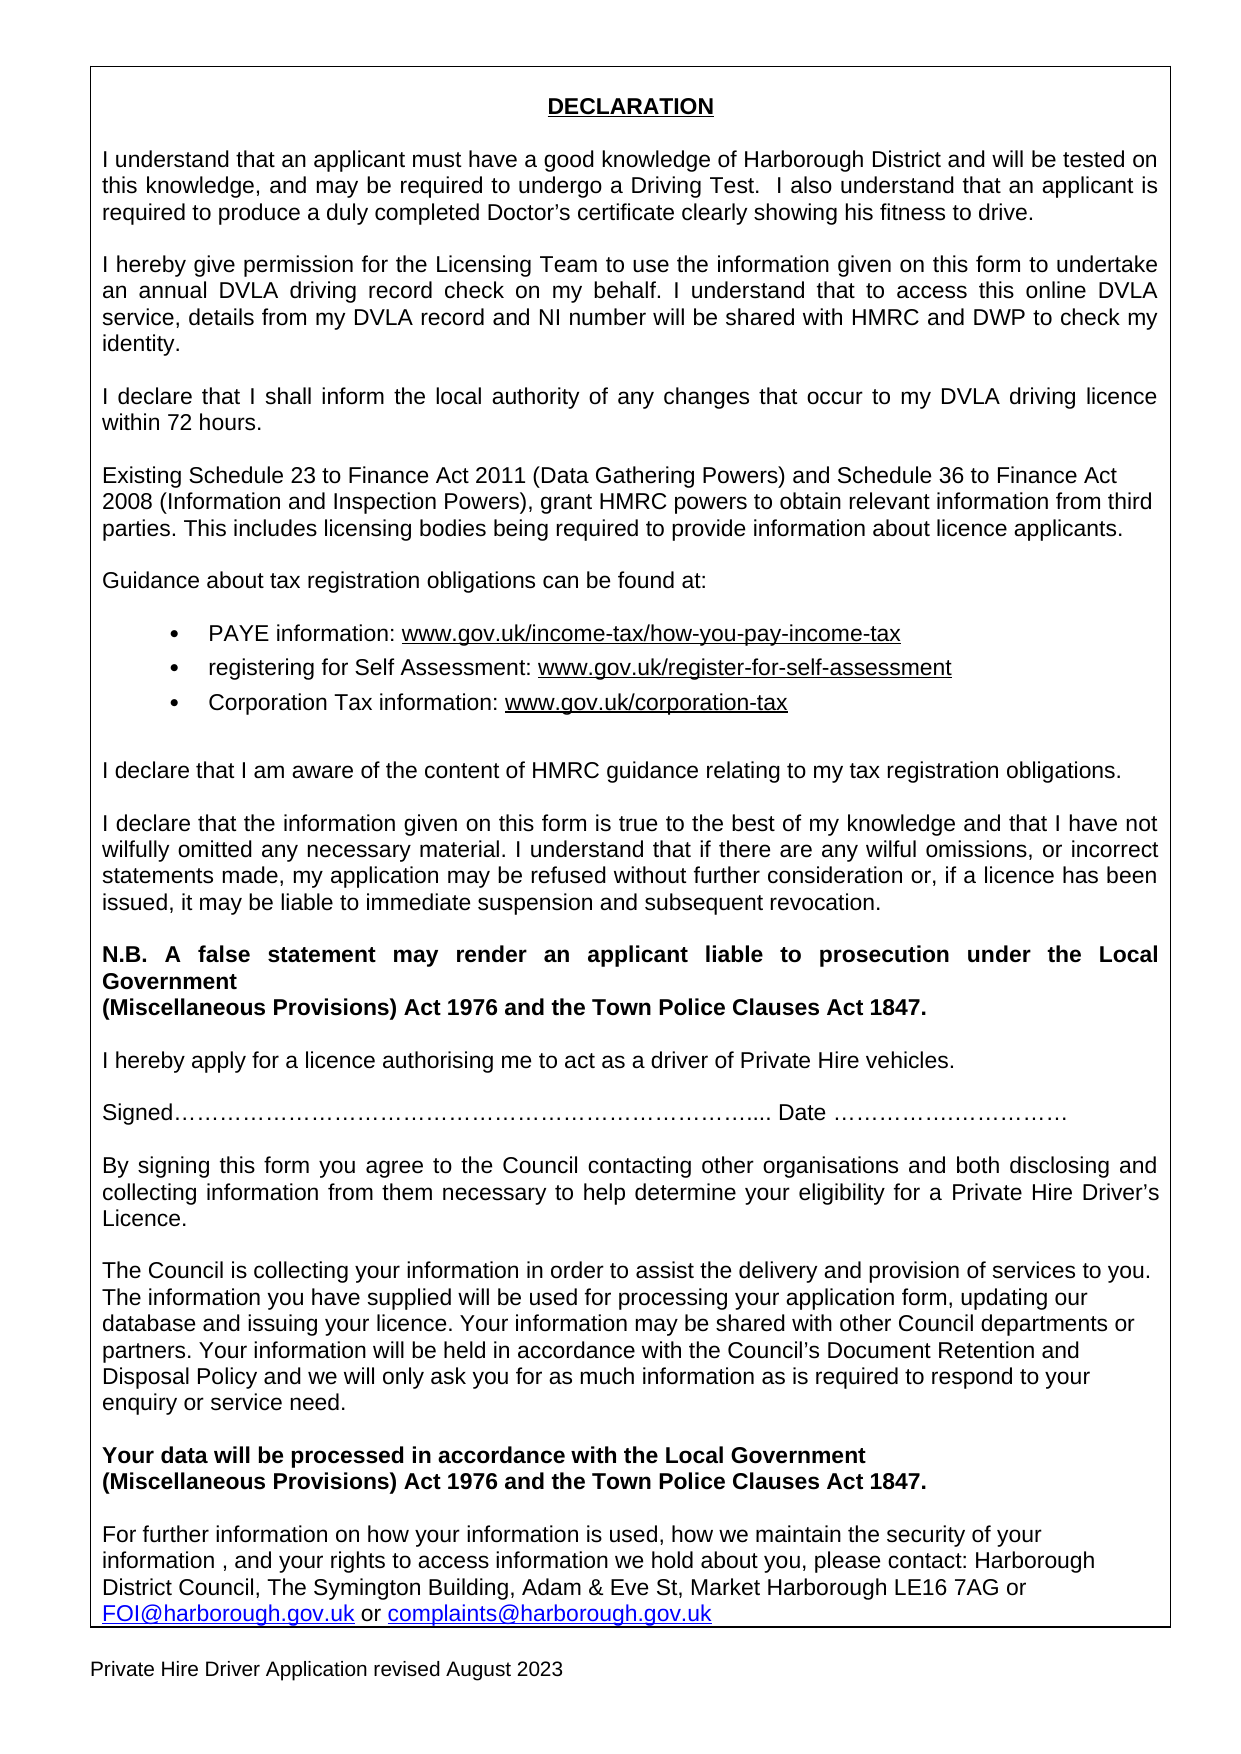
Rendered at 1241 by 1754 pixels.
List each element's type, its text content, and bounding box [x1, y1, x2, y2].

table_header DECLARATION I understand that an applicant must have a good knowledge of Harborough District and will be tested on this knowledge, and may be required to undergo a Driving Test. I also understand that an applicant is required to produce a duly completed Doctor’s certificate clearly showing his fitness to drive. I hereby give permission for the Licensing Team to use the information given on this form to undertake an annual DVLA driving record check on my behalf. I understand that to access this online DVLA service, details from my DVLA record and NI number will be shared with HMRC and DWP to check my identity. I declare that I shall inform the local authority of any changes that occur to my DVLA driving licence within 72 hours. Existing Schedule 23 to Finance Act 2011 (Data Gathering Powers) and Schedule 36 to Finance Act 2008 (Information and Inspection Powers), grant HMRC powers to obtain relevant information from third parties. This includes licensing bodies being required to provide information about licence applicants. Guidance about tax registration obligations can be found at: PAYE information: www.gov.uk/income-tax/how-you-pay-income-tax registering for Self Assessment: www.gov.uk/register-for-self-assessment Corporation Tax information: www.gov.uk/corporation-tax I declare that I am aware of the content of HMRC guidance relating to my tax registration obligations. I declare that the information given on this form is true to the best of my knowledge and that I have not wilfully omitted any necessary material. I understand that if there are any wilful omissions, or incorrect statements made, my application may be refused without further consideration or, if a licence has been issued, it may be liable to immediate suspension and subsequent revocation. N.B. A false statement may render an applicant liable to prosecution under the Local Government (Miscellaneous Provisions) Act 1976 and the Town Police Clauses Act 1847. I hereby apply for a licence authorising me to act as a driver of Private Hire vehicles. Signed………………………………………………………………….... Date …………….…………… By signing this form you agree to the Council contacting other organisations and both disclosing and collecting information from them necessary to help determine your eligibility for a Private Hire Driver’s Licence. The Council is collecting your information in order to assist the delivery and provision of services to you. The information you have supplied will be used for processing your application form, updating our database and issuing your licence. Your information may be shared with other Council departments or partners. Your information will be held in accordance with the Council’s Document Retention and Disposal Policy and we will only ask you for as much information as is required to respond to your enquiry or service need. Your data will be processed in accordance with the Local Government (Miscellaneous Provisions) Act 1976 and the Town Police Clauses Act 1847. For further information on how your information is used, how we maintain the security of your information , and your rights to access information we hold about you, please contact: Harborough District Council, The Symington Building, Adam & Eve St, Market Harborough LE16 7AG or FOI@harborough.gov.uk or complaints@harborough.gov.uk [91, 67, 1170, 1626]
